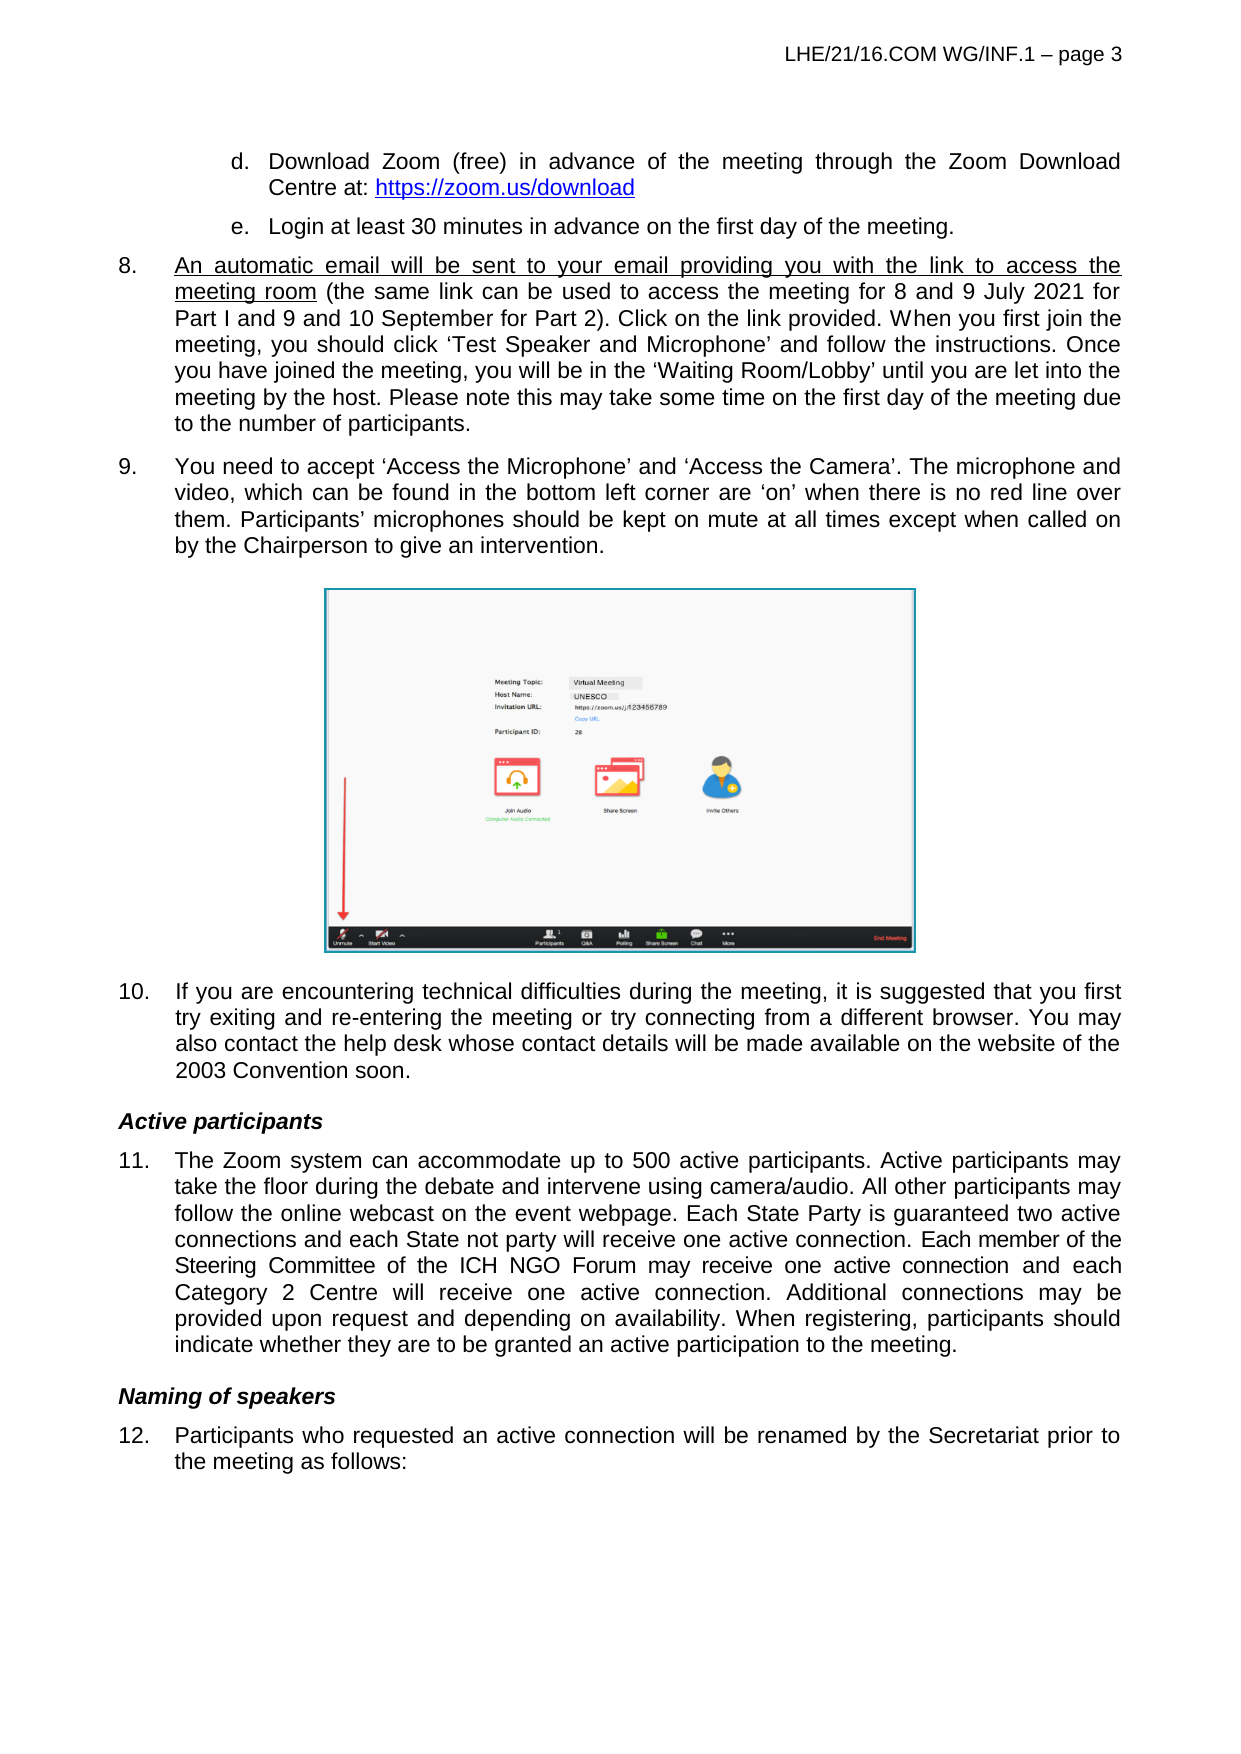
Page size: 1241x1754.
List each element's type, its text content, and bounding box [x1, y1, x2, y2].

list An automatic email will be sent to your email providing you with the link to access the meeting room (the same link can be used to access the meeting for 8 and 9 July 2021 for Part I and 9 and 10 September for Part 2). Click on the link provided. When you first join the meeting, you should click ‘Test Speaker and Microphone’ and follow the instructions. Once you have joined the meeting, you will be in the ‘Waiting Room/Lobby’ until you are let into the meeting by the host. Please note this may take some time on the first day of the meeting due to the number of participants. [118, 252, 1122, 436]
text Naming of speakers [118, 1383, 1122, 1409]
picture [326, 590, 914, 951]
list The Zoom system can accommodate up to 500 active participants. Active participants may take the floor during the debate and intervene using camera/audio. All other participants may follow the online webcast on the event webpage. Each State Party is guaranteed two active connections and each State not party will receive one active connection. Each member of the Steering Committee of the ICH NGO Forum may receive one active connection and each Category 2 Centre will receive one active connection. Additional connections may be provided upon request and depending on availability. When registering, participants should indicate whether they are to be granted an active participation to the meeting. [118, 1147, 1122, 1358]
list Login at least 30 minutes in advance on the first day of the meeting. [231, 213, 1122, 239]
list You need to accept ‘Access the Microphone’ and ‘Access the Camera’. The microphone and video, which can be found in the bottom left corner are ‘on’ when there is no red line over them. Participants’ microphones should be kept on mute at all times except when called on by the Chairperson to give an intervention. [118, 453, 1122, 558]
text Active participants [118, 1108, 1122, 1134]
list Download Zoom (free) in advance of the meeting through the Zoom Download Centre at: https://zoom.us/download [231, 148, 1122, 200]
list Participants who requested an active connection will be renamed by the Secretariat prior to the meeting as follows: [118, 1422, 1122, 1474]
